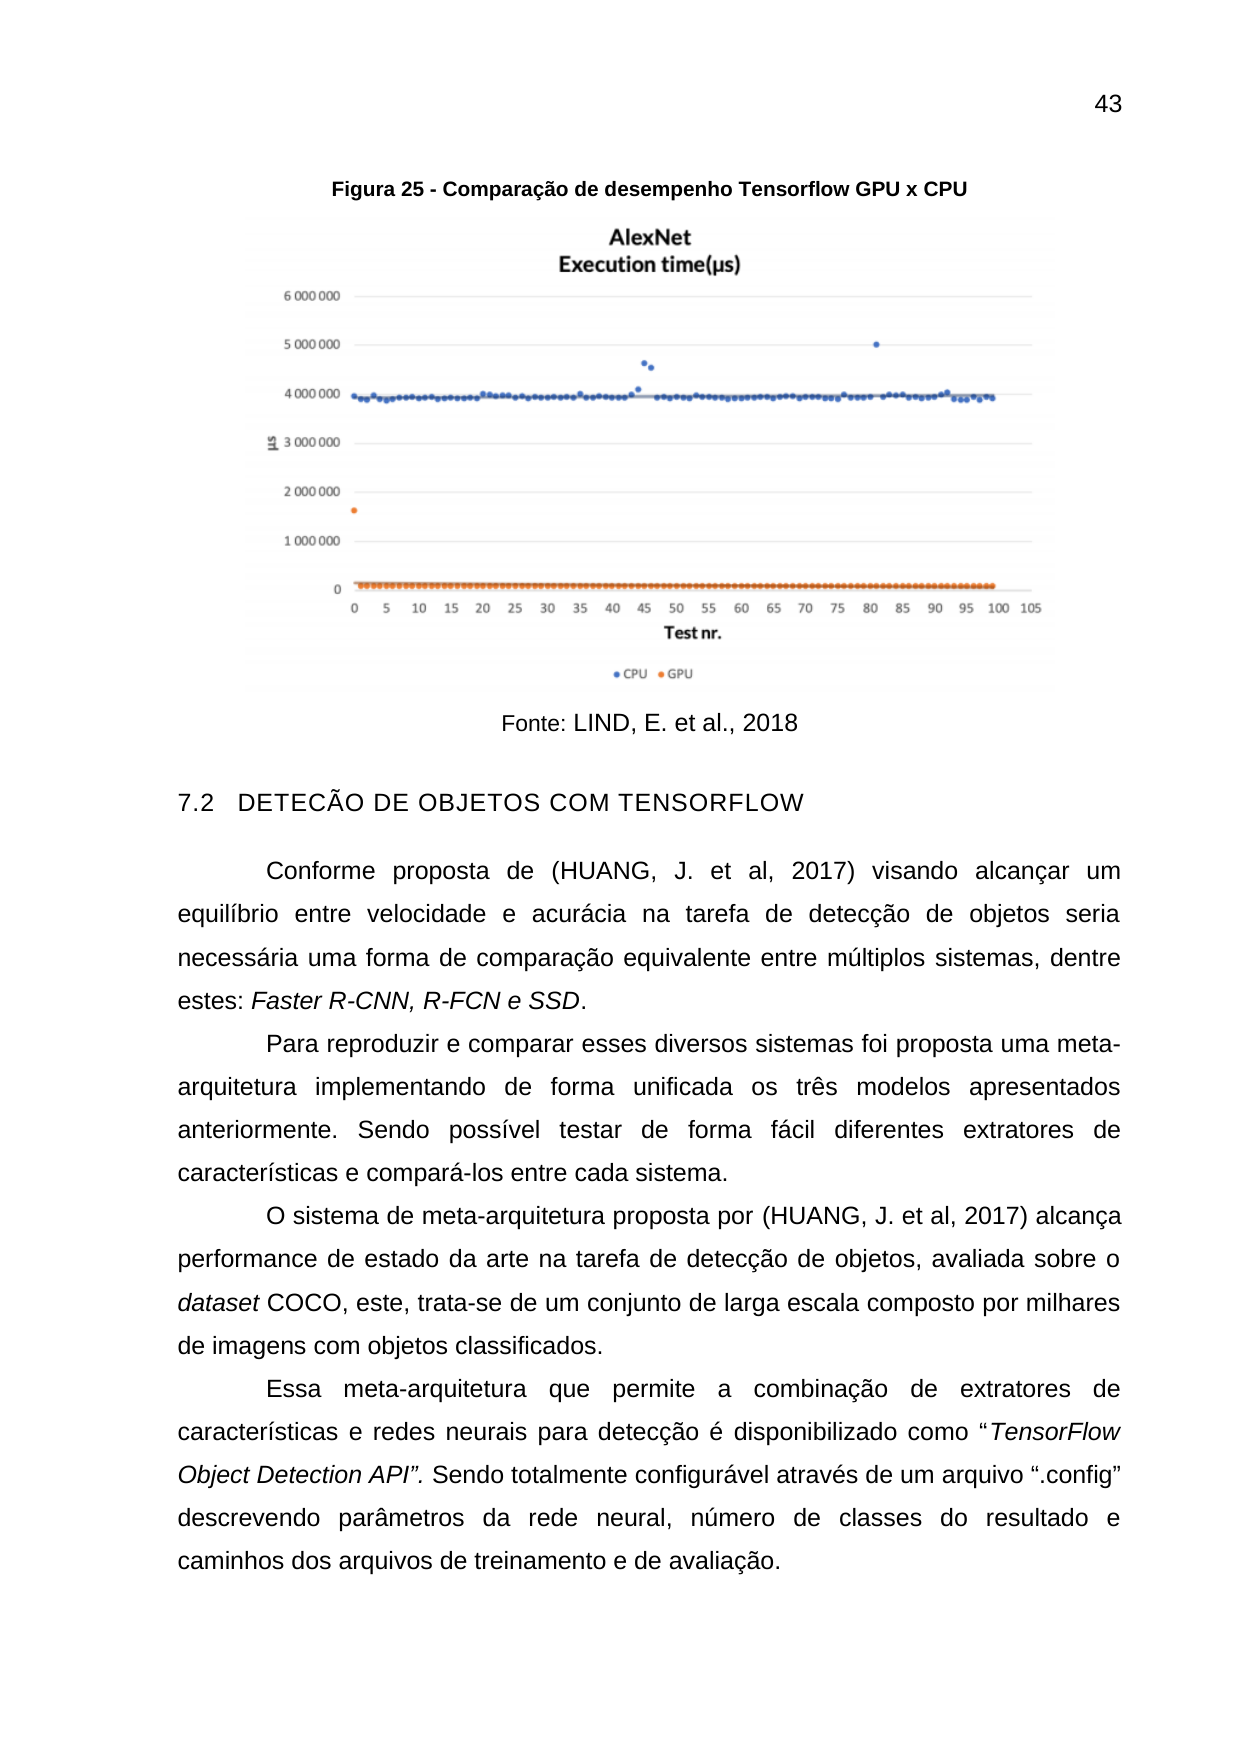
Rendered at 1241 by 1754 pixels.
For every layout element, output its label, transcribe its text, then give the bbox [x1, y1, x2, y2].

picture [244, 213, 1055, 694]
text Figura 25 - Comparação de desempenho Tensorflow GPU x CPU [177, 177, 1122, 201]
text Essa meta-arquitetura que permite a combinação de extratores de características e redes neurais para detecção é disponibilizado como “TensorFlow Object Detection API”. Sendo totalmente configurável através de um arquivo “.config” descrevendo parâmetros da rede neural, número de classes do resultado e caminhos dos arquivos de treinamento e de avaliação. [177, 1374, 1122, 1575]
text Fonte: LIND, E. et al., 2018 [177, 707, 1122, 736]
text O sistema de meta-arquitetura proposta por (HUANG, J. et al, 2017) alcança performance de estado da arte na tarefa de detecção de objetos, avaliada sobre o dataset COCO, este, trata-se de um conjunto de larga escala composto por milhares de imagens com objetos classificados. [177, 1201, 1122, 1359]
text Para reproduzir e comparar esses diversos sistemas foi proposta uma meta-arquitetura implementando de forma unificada os três modelos apresentados anteriormente. Sendo possível testar de forma fácil diferentes extratores de características e compará-los entre cada sistema. [177, 1029, 1122, 1187]
text Conforme proposta de (HUANG, J. et al, 2017) visando alcançar um equilíbrio entre velocidade e acurácia na tarefa de detecção de objetos seria necessária uma forma de comparação equivalente entre múltiplos sistemas, dentre estes: Faster R-CNN, R-FCN e SSD. [177, 856, 1122, 1014]
subtitle detecão de objetos com tensorflow [177, 788, 1122, 817]
